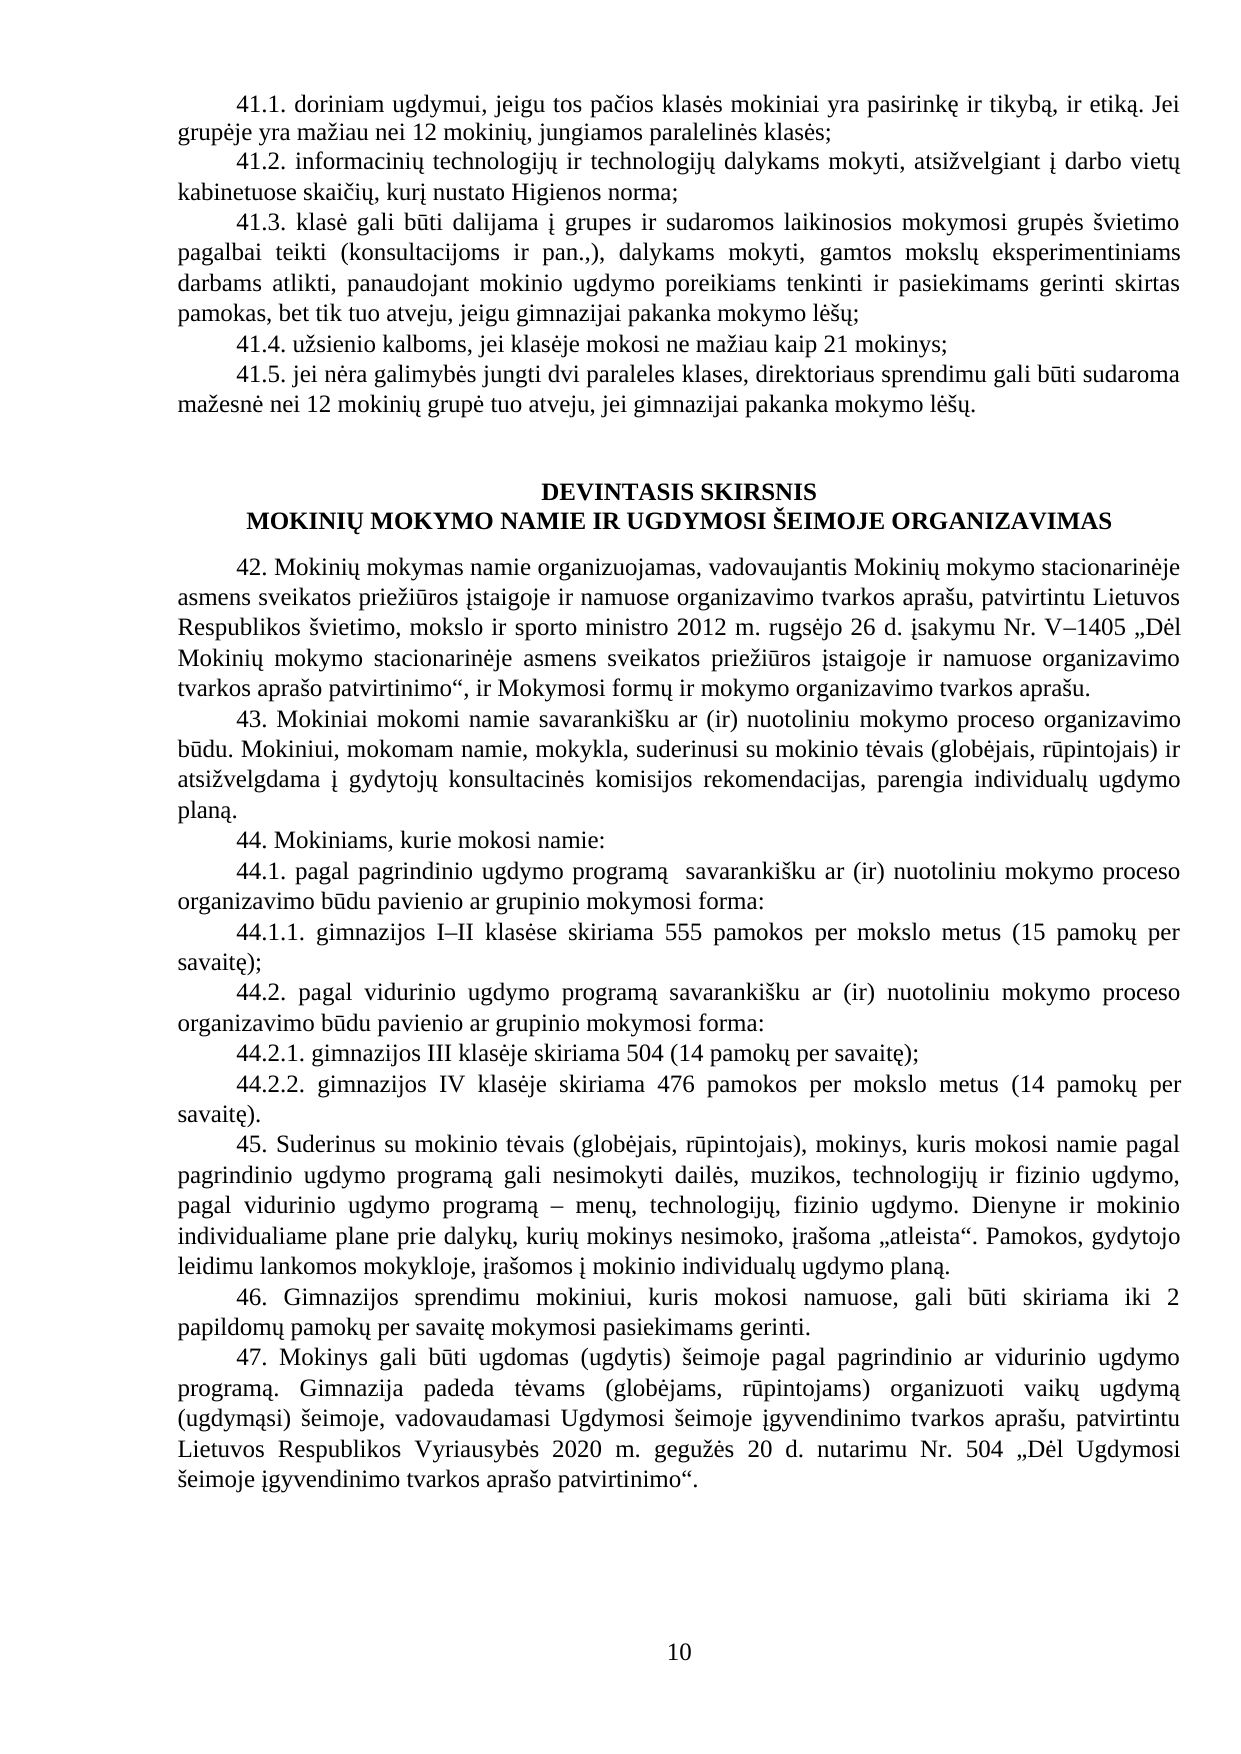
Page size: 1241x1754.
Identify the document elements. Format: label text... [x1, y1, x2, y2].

text 41.2. informacinių technologijų ir technologijų dalykams mokyti, atsižvelgiant į darbo vietų kabinetuose skaičių, kurį nustato Higienos norma; [177, 146, 1181, 205]
text 41.1. doriniam ugdymui, jeigu tos pačios klasės mokiniai yra pasirinkę ir tikybą, ir etiką. Jei grupėje yra mažiau nei 12 mokinių, jungiamos paralelinės klasės; [177, 89, 1181, 146]
text 41.5. jei nėra galimybės jungti dvi paraleles klases, direktoriaus sprendimu gali būti sudaroma mažesnė nei 12 mokinių grupė tuo atveju, jei gimnazijai pakanka mokymo lėšų. [177, 359, 1181, 418]
text 43. Mokiniai mokomi namie savarankišku ar (ir) nuotoliniu mokymo proceso organizavimo būdu. Mokiniui, mokomam namie, mokykla, suderinusi su mokinio tėvais (globėjais, rūpintojais) ir atsižvelgdama į gydytojų konsultacinės komisijos rekomendacijas, parengia individualų ugdymo planą. [177, 704, 1181, 824]
text 41.3. klasė gali būti dalijama į grupes ir sudaromos laikinosios mokymosi grupės švietimo pagalbai teikti (konsultacijoms ir pan.,), dalykams mokyti, gamtos mokslų eksperimentiniams darbams atlikti, panaudojant mokinio ugdymo poreikiams tenkinti ir pasiekimams gerinti skirtas pamokas, bet tik tuo atveju, jeigu gimnazijai pakanka mokymo lėšų; [177, 207, 1181, 327]
text 44.1.1. gimnazijos I–II klasėse skiriama 555 pamokos per mokslo metus (15 pamokų per savaitę); [177, 917, 1181, 976]
text 45. Suderinus su mokinio tėvais (globėjais, rūpintojais), mokinys, kuris mokosi namie pagal pagrindinio ugdymo programą gali nesimokyti dailės, muzikos, technologijų ir fizinio ugdymo, pagal vidurinio ugdymo programą – menų, technologijų, fizinio ugdymo. Dienyne ir mokinio individualiame plane prie dalykų, kurių mokinys nesimoko, įrašoma „atleista“. Pamokos, gydytojo leidimu lankomos mokykloje, įrašomos į mokinio individualų ugdymo planą. [177, 1129, 1181, 1280]
text 44. Mokiniams, kurie mokosi namie: [177, 825, 1181, 854]
text MOKINIŲ MOKYMO NAMIE IR UGDYMOSI ŠEIMOJE ORGANIZAVIMAS [177, 506, 1181, 535]
text 41.4. užsienio kalboms, jei klasėje mokosi ne mažiau kaip 21 mokinys; [177, 329, 1181, 357]
text 44.2.1. gimnazijos III klasėje skiriama 504 (14 pamokų per savaitę); [177, 1038, 1181, 1067]
text DEVINTASIS SKIRSNIS [177, 477, 1181, 506]
text 47. Mokinys gali būti ugdomas (ugdytis) šeimoje pagal pagrindinio ar vidurinio ugdymo programą. Gimnazija padeda tėvams (globėjams, rūpintojams) organizuoti vaikų ugdymą (ugdymąsi) šeimoje, vadovaudamasi Ugdymosi šeimoje įgyvendinimo tvarkos aprašu, patvirtintu Lietuvos Respublikos Vyriausybės 2020 m. gegužės 20 d. nutarimu Nr. 504 „Dėl Ugdymosi šeimoje įgyvendinimo tvarkos aprašo patvirtinimo“. [177, 1342, 1181, 1493]
text 46. Gimnazijos sprendimu mokiniui, kuris mokosi namuose, gali būti skiriama iki 2 papildomų pamokų per savaitę mokymosi pasiekimams gerinti. [177, 1282, 1181, 1341]
text 44.2. pagal vidurinio ugdymo programą savarankišku ar (ir) nuotoliniu mokymo proceso organizavimo būdu pavienio ar grupinio mokymosi forma: [177, 977, 1181, 1037]
text 44.1. pagal pagrindinio ugdymo programą savarankišku ar (ir) nuotoliniu mokymo proceso organizavimo būdu pavienio ar grupinio mokymosi forma: [177, 856, 1181, 915]
text 44.2.2. gimnazijos IV klasėje skiriama 476 pamokos per mokslo metus (14 pamokų per savaitę). [177, 1069, 1181, 1128]
text 42. Mokinių mokymas namie organizuojamas, vadovaujantis Mokinių mokymo stacionarinėje asmens sveikatos priežiūros įstaigoje ir namuose organizavimo tvarkos aprašu, patvirtintu Lietuvos Respublikos švietimo, mokslo ir sporto ministro 2012 m. rugsėjo 26 d. įsakymu Nr. V–1405 „Dėl Mokinių mokymo stacionarinėje asmens sveikatos priežiūros įstaigoje ir namuose organizavimo tvarkos aprašo patvirtinimo“, ir Mokymosi formų ir mokymo organizavimo tvarkos aprašu. [177, 552, 1181, 702]
